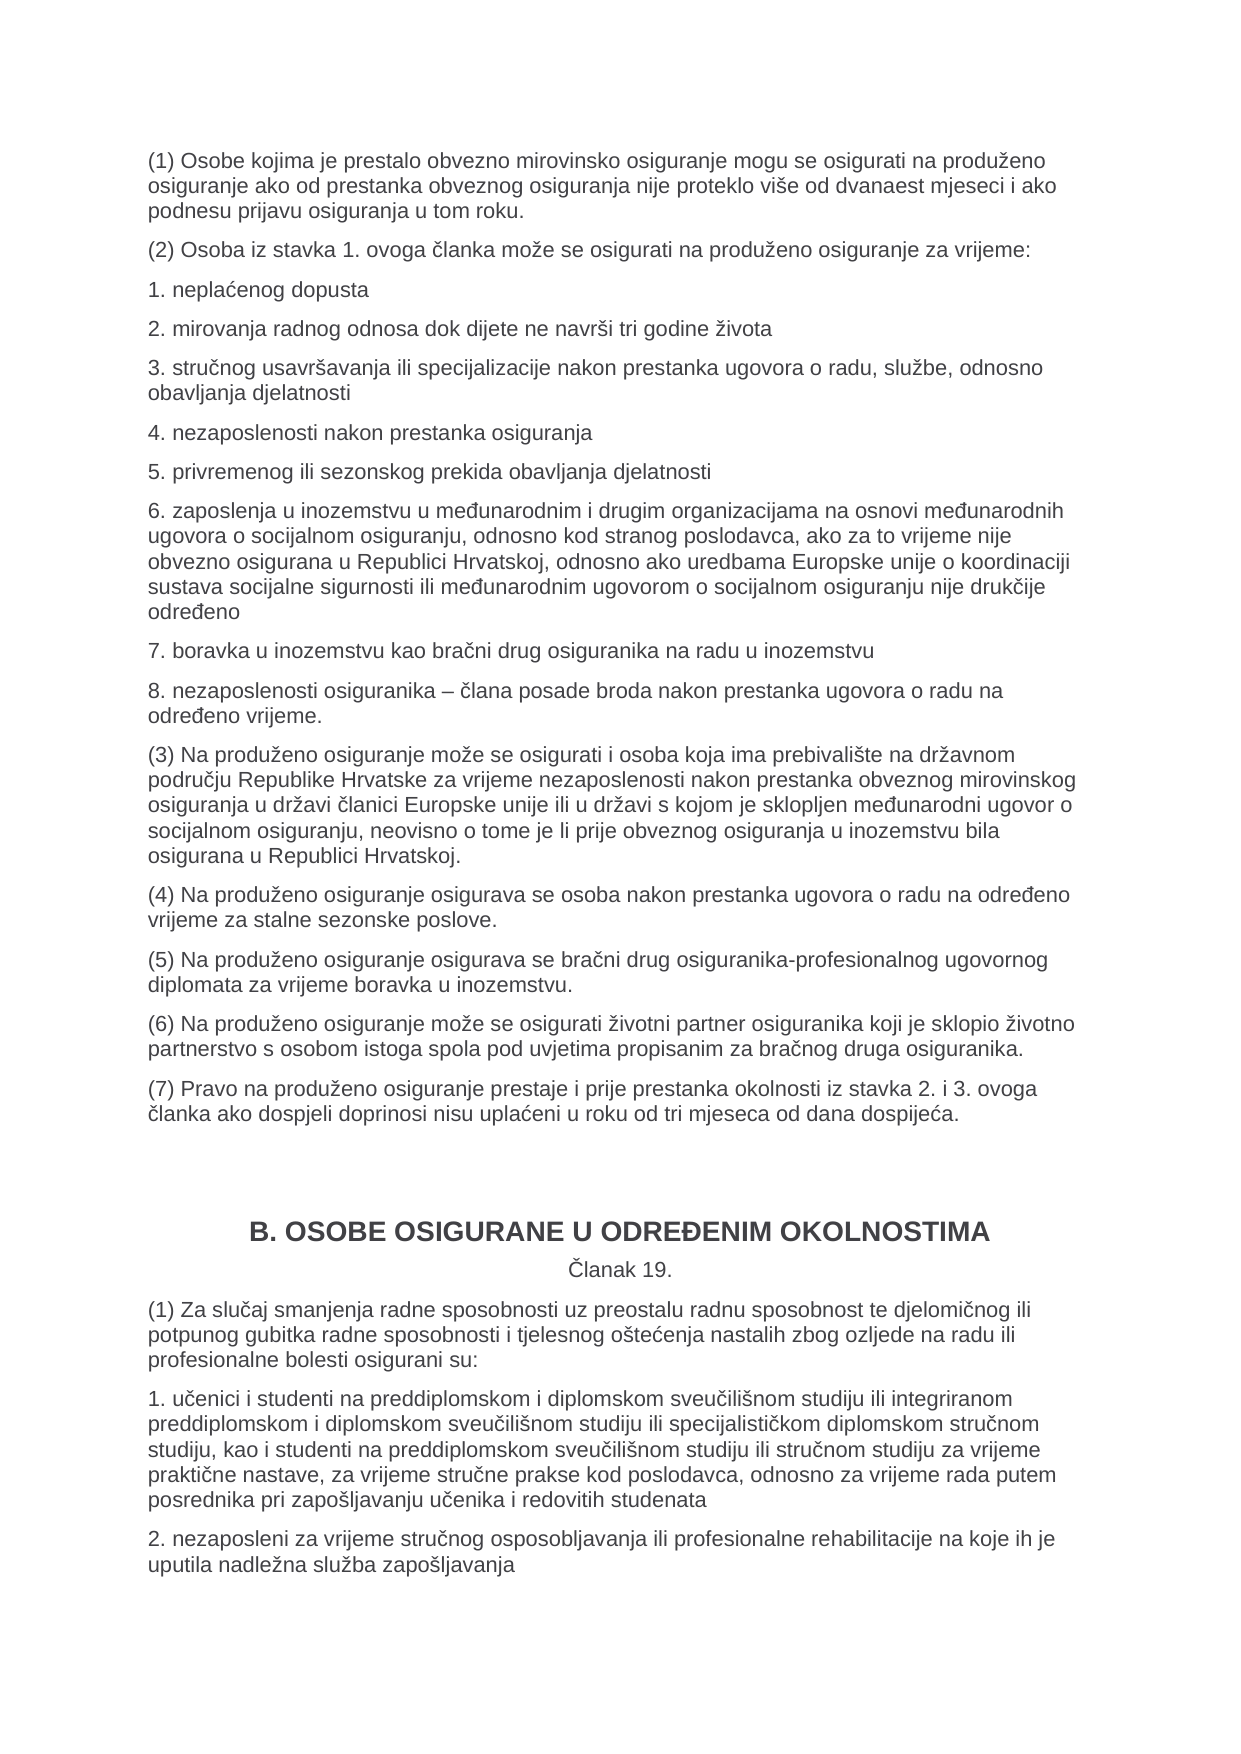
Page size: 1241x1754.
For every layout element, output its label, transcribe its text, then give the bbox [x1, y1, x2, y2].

text (6) Na produženo osiguranje može se osigurati životni partner osiguranika koji je sklopio životno partnerstvo s osobom istoga spola pod uvjetima propisanim za bračnog druga osiguranika. [148, 1011, 1093, 1061]
text 1. neplaćenog dopusta [148, 277, 1093, 302]
text (4) Na produženo osiguranje osigurava se osoba nakon prestanka ugovora o radu na određeno vrijeme za stalne sezonske poslove. [148, 882, 1093, 932]
text (1) Osobe kojima je prestalo obvezno mirovinsko osiguranje mogu se osigurati na produženo osiguranje ako od prestanka obveznog osiguranja nije proteklo više od dvanaest mjeseci i ako podnesu prijavu osiguranja u tom roku. [148, 148, 1093, 223]
text 7. boravka u inozemstvu kao bračni drug osiguranika na radu u inozemstvu [148, 638, 1093, 663]
text 4. nezaposlenosti nakon prestanka osiguranja [148, 419, 1093, 445]
text (3) Na produženo osiguranje može se osigurati i osoba koja ima prebivalište na državnom području Republike Hrvatske za vrijeme nezaposlenosti nakon prestanka obveznog mirovinskog osiguranja u državi članici Europske unije ili u državi s kojom je sklopljen međunarodni ugovor o socijalnom osiguranju, neovisno o tome je li prije obveznog osiguranja u inozemstvu bila osigurana u Republici Hrvatskoj. [148, 742, 1093, 868]
text 6. zaposlenja u inozemstvu u međunarodnim i drugim organizacijama na osnovi međunarodnih ugovora o socijalnom osiguranju, odnosno kod stranog poslodavca, ako za to vrijeme nije obvezno osigurana u Republici Hrvatskoj, odnosno ako uredbama Europske unije o koordinaciji sustava socijalne sigurnosti ili međunarodnim ugovorom o socijalnom osiguranju nije drukčije određeno [148, 498, 1093, 624]
text 8. nezaposlenosti osiguranika – člana posade broda nakon prestanka ugovora o radu na određeno vrijeme. [148, 677, 1093, 728]
text 3. stručnog usavršavanja ili specijalizacije nakon prestanka ugovora o radu, službe, odnosno obavljanja djelatnosti [148, 355, 1093, 406]
text (2) Osoba iz stavka 1. ovoga članka može se osigurati na produženo osiguranje za vrijeme: [148, 237, 1093, 262]
text Članak 19. [148, 1257, 1093, 1282]
text 1. učenici i studenti na preddiplomskom i diplomskom sveučilišnom studiju ili integriranom preddiplomskom i diplomskom sveučilišnom studiju ili specijalističkom diplomskom stručnom studiju, kao i studenti na preddiplomskom sveučilišnom studiju ili stručnom studiju za vrijeme praktične nastave, za vrijeme stručne prakse kod poslodavca, odnosno za vrijeme rada putem posrednika pri zapošljavanju učenika i redovitih studenata [148, 1386, 1093, 1512]
text 2. mirovanja radnog odnosa dok dijete ne navrši tri godine života [148, 316, 1093, 341]
text (1) Za slučaj smanjenja radne sposobnosti uz preostalu radnu sposobnost te djelomičnog ili potpunog gubitka radne sposobnosti i tjelesnog oštećenja nastalih zbog ozljede na radu ili profesionalne bolesti osigurani su: [148, 1296, 1093, 1372]
text 5. privremenog ili sezonskog prekida obavljanja djelatnosti [148, 459, 1093, 484]
text (5) Na produženo osiguranje osigurava se bračni drug osiguranika-profesionalnog ugovornog diplomata za vrijeme boravka u inozemstvu. [148, 947, 1093, 997]
text 2. nezaposleni za vrijeme stručnog osposobljavanja ili profesionalne rehabilitacije na koje ih je uputila nadležna služba zapošljavanja [148, 1526, 1093, 1577]
text (7) Pravo na produženo osiguranje prestaje i prije prestanka okolnosti iz stavka 2. i 3. ovoga članka ako dospjeli doprinosi nisu uplaćeni u roku od tri mjeseca od dana dospijeća. [148, 1076, 1093, 1126]
text B. OSOBE OSIGURANE U ODREĐENIM OKOLNOSTIMA [148, 1206, 1093, 1248]
